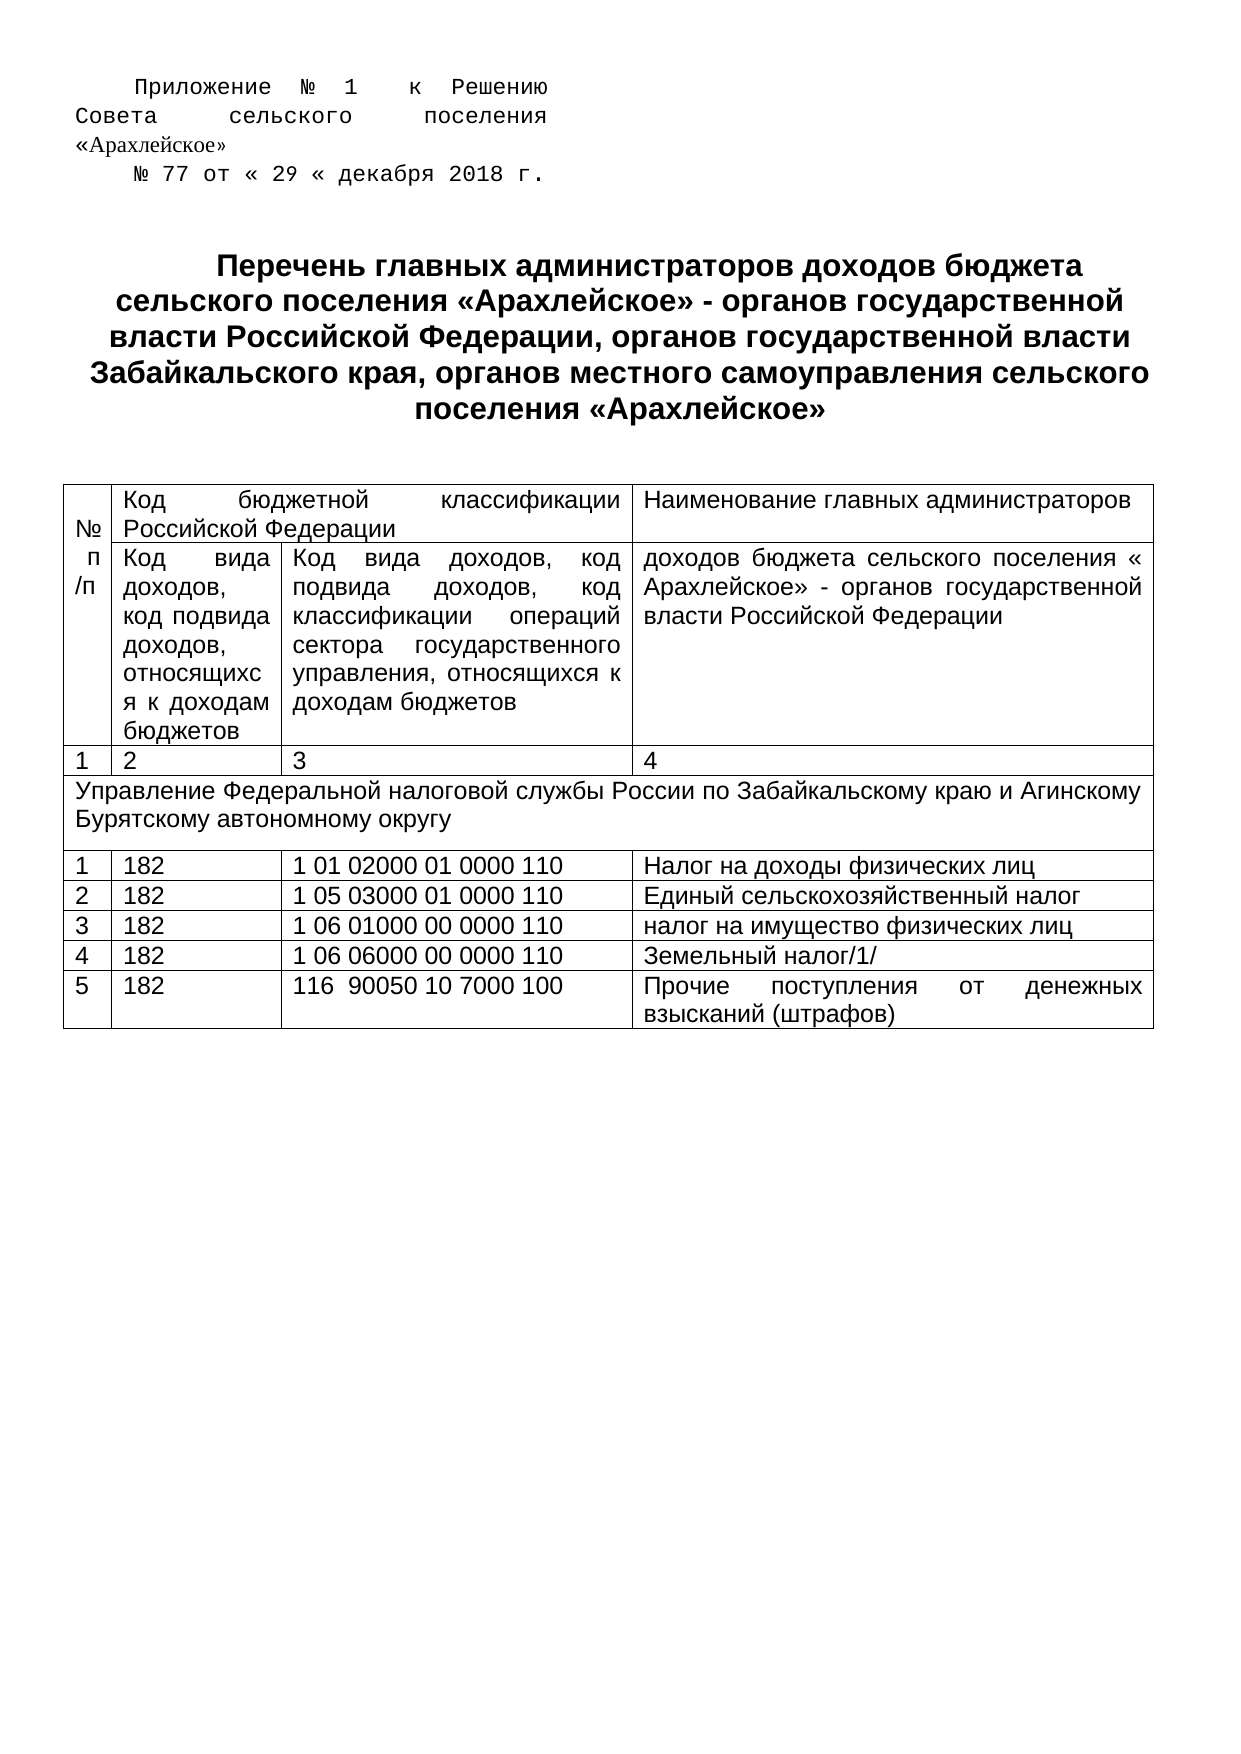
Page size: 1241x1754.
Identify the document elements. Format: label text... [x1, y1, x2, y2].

table_cell 1 05 03000 01 0000 110 [282, 881, 632, 909]
table_header № п/п [64, 485, 111, 744]
table_cell доходов бюджета сельского поселения « Арахлейское» - органов государственной власти Российской Федерации [633, 543, 1153, 744]
table_cell 1 06 06000 00 0000 110 [282, 941, 632, 969]
table_cell 2 [112, 746, 281, 774]
table_cell 182 [112, 911, 281, 939]
table_cell 3 [282, 746, 632, 774]
text Приложение № 1 к Решению Совета сельского поселения «Арахлейское» [75, 75, 547, 159]
table_cell 3 [64, 911, 111, 939]
table_cell Налог на доходы физических лиц [633, 851, 1153, 879]
table_cell Код вида доходов, код подвида доходов, код классификации операций сектора государственного управления, относящихся к доходам бюджетов [282, 543, 632, 744]
table_cell 182 [112, 941, 281, 969]
table_header Наименование главных администраторов [633, 485, 1153, 542]
subtitle Перечень главных администраторов доходов бюджета сельского поселения «Арахлейское» - органов государственной власти Российской Федерации, органов государственной власти Забайкальского края, органов местного самоуправления сельского поселения «Арахлейское» [75, 247, 1165, 426]
table_cell 2 [64, 881, 111, 909]
table_cell 116 90050 10 7000 100 [282, 971, 632, 1028]
table_cell Прочие поступления от денежных взысканий (штрафов) [633, 971, 1153, 1028]
table_cell 1 06 01000 00 0000 110 [282, 911, 632, 939]
table_cell 4 [633, 746, 1153, 774]
table_cell 1 [64, 746, 111, 774]
table_cell Код вида доходов, код подвида доходов, относящихся к доходам бюджетов [112, 543, 281, 744]
table_cell Земельный налог/1/ [633, 941, 1153, 969]
table_cell Единый сельскохозяйственный налог [633, 881, 1153, 909]
table_cell 182 [112, 971, 281, 1028]
text № 77 от « 29 « декабря 2018 г. [75, 159, 547, 189]
table_cell налог на имущество физических лиц [633, 911, 1153, 939]
table_header Код бюджетной классификации Российской Федерации [112, 485, 632, 542]
table_cell 1 [64, 851, 111, 879]
table_cell 182 [112, 881, 281, 909]
table_cell Управление Федеральной налоговой службы России по Забайкальскому краю и Агинскому Бурятскому автономному округу [64, 776, 1153, 849]
table_cell 5 [64, 971, 111, 1028]
table_cell 1 01 02000 01 0000 110 [282, 851, 632, 879]
table_cell 182 [112, 851, 281, 879]
table_cell 4 [64, 941, 111, 969]
